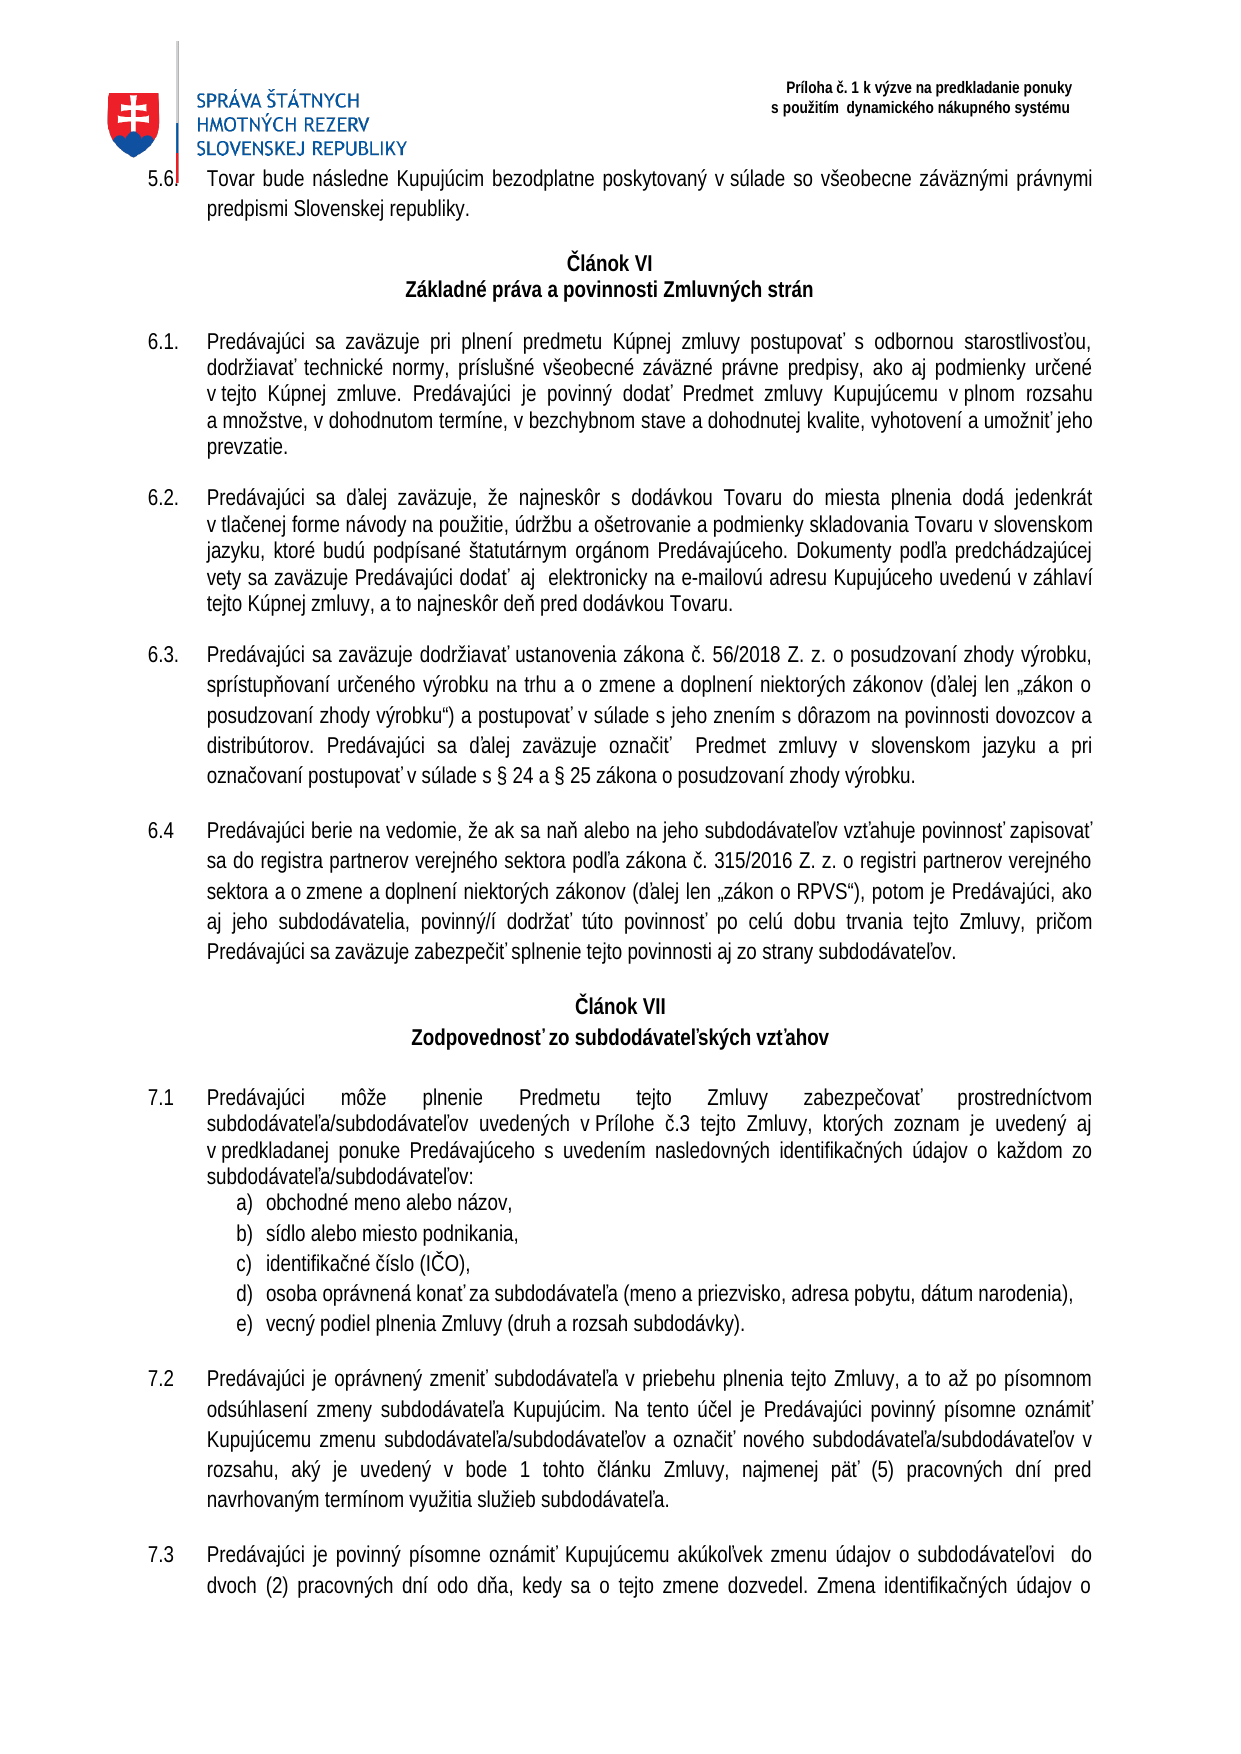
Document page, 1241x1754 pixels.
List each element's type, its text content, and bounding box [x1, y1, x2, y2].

list Tovar bude následne Kupujúcim bezodplatne poskytovaný v súlade so všeobecne záväznými právnymi predpismi Slovenskej republiky. [148, 164, 1093, 221]
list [148, 1541, 1093, 1598]
text 6.4 Predávajúci berie na vedomie, že ak sa naň alebo na jeho subdodávateľov vzťahuje povinnosť zapisovať sa do registra partnerov verejného sektora podľa zákona č. 315/2016 Z. z. o registri partnerov verejného sektora a o zmene a doplnení niektorých zákonov (ďalej len „zákon o RPVS“), potom je Predávajúci, ako aj jeho subdodávatelia, povinný/í dodržať túto povinnosť po celú dobu trvania tejto Zmluvy, pričom Predávajúci sa zaväzuje zabezpečiť splnenie tejto povinnosti aj zo strany subdodávateľov. [148, 817, 1093, 964]
picture [56, 41, 461, 207]
text Článok VI [126, 250, 1093, 276]
text b) sídlo alebo miesto podnikania, [236, 1219, 1093, 1246]
list Predávajúci sa ďalej zaväzuje, že najneskôr s dodávkou Tovaru do miesta plnenia dodá jedenkrát v tlačenej forme návody na použitie, údržbu a ošetrovanie a podmienky skladovania Tovaru v slovenskom jazyku, ktoré budú podpísané štatutárnym orgánom Predávajúceho. Dokumenty podľa predchádzajúcej vety sa zaväzuje Predávajúci dodať aj elektronicky na e-mailovú adresu Kupujúceho uvedenú v záhlaví tejto Kúpnej zmluvy, a to najneskôr deň pred dodávkou Tovaru. [148, 484, 1093, 616]
text a) obchodné meno alebo názov, [236, 1189, 1093, 1216]
text c) identifikačné číslo (IČO), [236, 1250, 1093, 1276]
text e) vecný podiel plnenia Zmluvy (druh a rozsah subdodávky). [236, 1310, 1093, 1336]
text d) osoba oprávnená konať za subdodávateľa (meno a priezvisko, adresa pobytu, dátum narodenia), [236, 1280, 1093, 1306]
list Predávajúci môže plnenie Predmetu tejto Zmluvy zabezpečovať prostredníctvom subdodávateľa/subdodávateľov uvedených v Prílohe č.3 tejto Zmluvy, ktorých zoznam je uvedený aj v predkladanej ponuke Predávajúceho s uvedením nasledovných identifikačných údajov o každom zo subdodávateľa/subdodávateľov: [148, 1084, 1093, 1189]
list Predávajúci sa zaväzuje dodržiavať ustanovenia zákona č. 56/2018 Z. z. o posudzovaní zhody výrobku, sprístupňovaní určeného výrobku na trhu a o zmene a doplnení niektorých zákonov (ďalej len „zákon o posudzovaní zhody výrobku“) a postupovať v súlade s jeho znením s dôrazom na povinnosti dovozcov a distribútorov. Predávajúci sa ďalej zaväzuje označiť Predmet zmluvy v slovenskom jazyku a pri označovaní postupovať v súlade s § 24 a § 25 zákona o posudzovaní zhody výrobku. [148, 641, 1093, 788]
text Zodpovednosť zo subdodávateľských vzťahov [148, 1023, 1093, 1050]
text Článok VII [148, 993, 1093, 1019]
text Základné práva a povinnosti Zmluvných strán [126, 276, 1093, 303]
list Predávajúci je oprávnený zmeniť subdodávateľa v priebehu plnenia tejto Zmluvy, a to až po písomnom odsúhlasení zmeny subdodávateľa Kupujúcim. Na tento účel je Predávajúci povinný písomne oznámiť Kupujúcemu zmenu subdodávateľa/subdodávateľov a označiť nového subdodávateľa/subdodávateľov v rozsahu, aký je uvedený v bode 1 tohto článku Zmluvy, najmenej päť (5) pracovných dní pred navrhovaným termínom využitia služieb subdodávateľa. [148, 1365, 1093, 1512]
list Predávajúci sa zaväzuje pri plnení predmetu Kúpnej zmluvy postupovať s odbornou starostlivosťou, dodržiavať technické normy, príslušné všeobecné záväzné právne predpisy, ako aj podmienky určené v tejto Kúpnej zmluve. Predávajúci je povinný dodať Predmet zmluvy Kupujúcemu v plnom rozsahu a množstve, v dohodnutom termíne, v bezchybnom stave a dohodnutej kvalite, vyhotovení a umožniť jeho prevzatie. [148, 328, 1093, 459]
